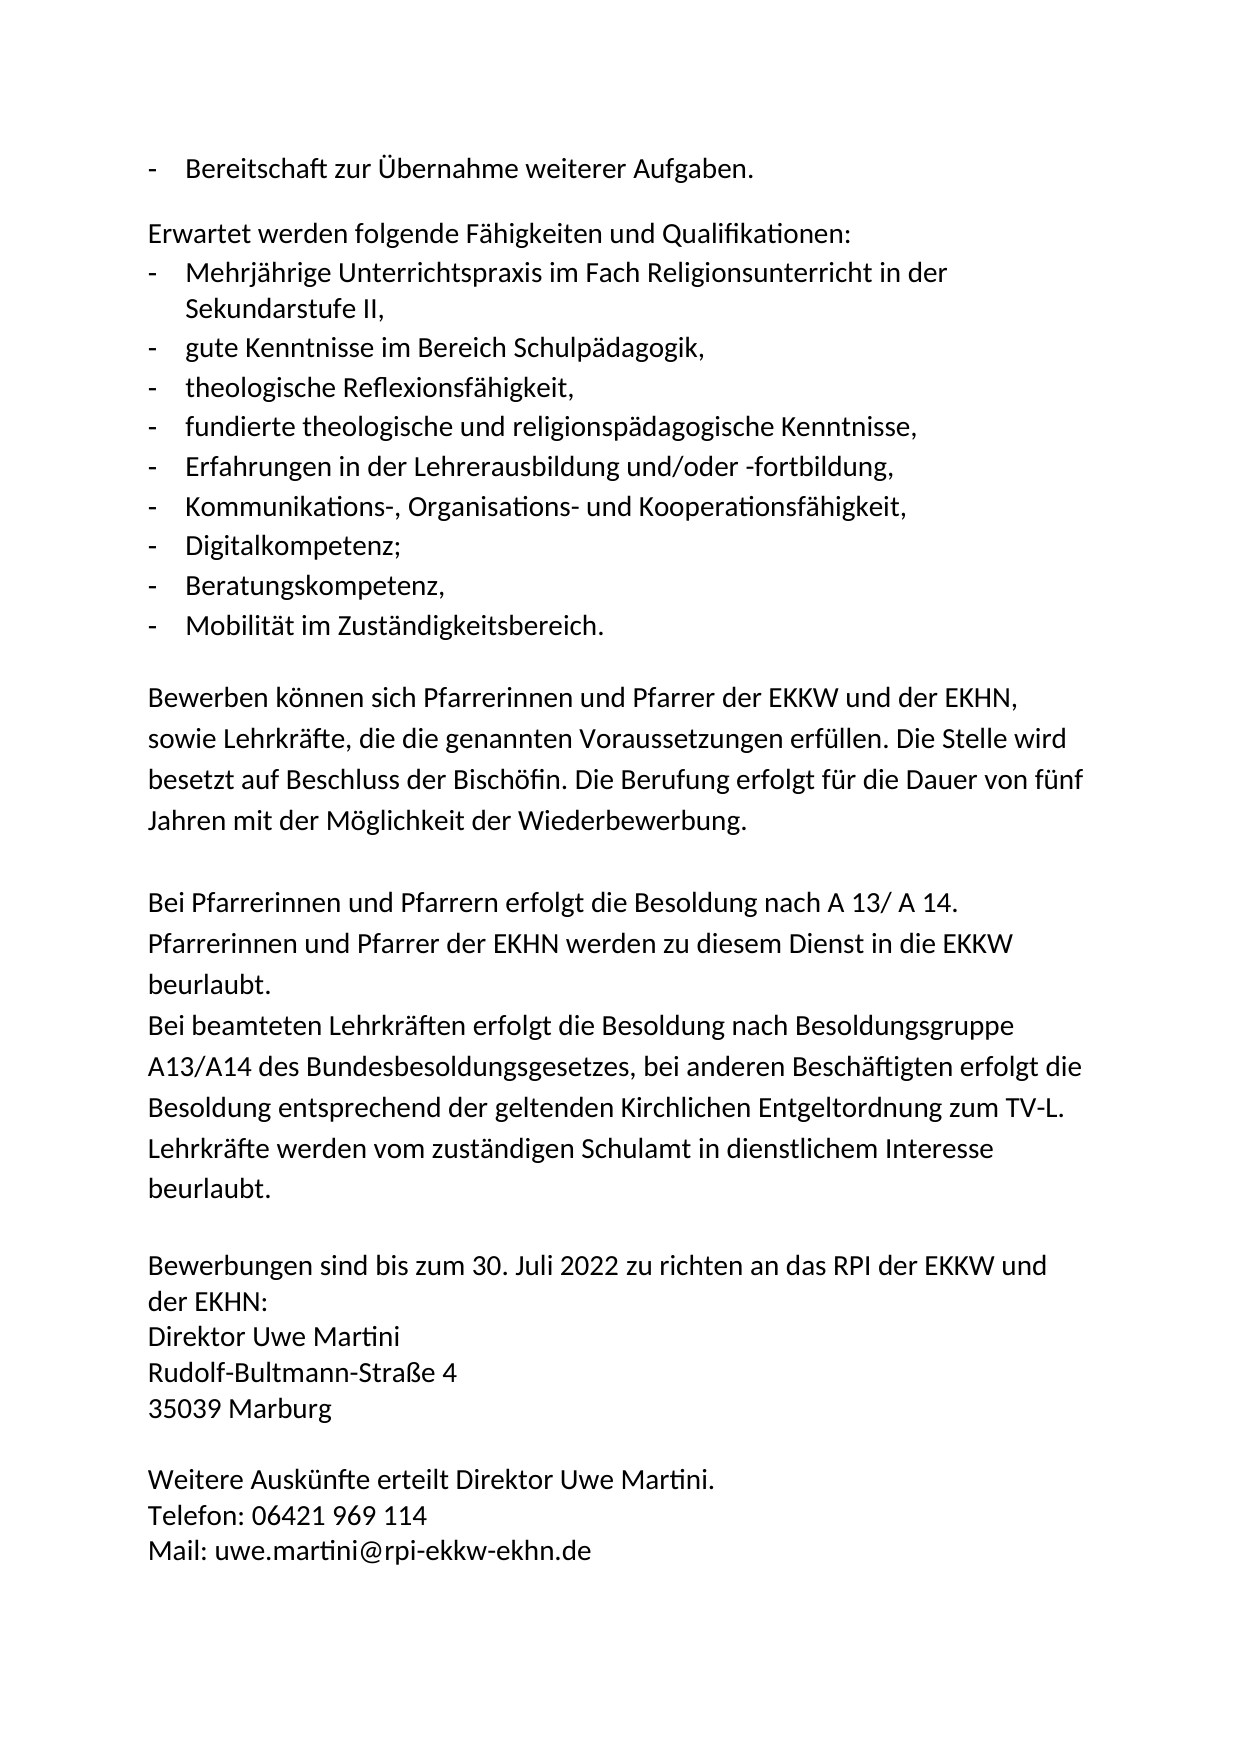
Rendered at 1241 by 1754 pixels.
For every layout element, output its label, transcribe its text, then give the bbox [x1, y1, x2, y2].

list Erfahrungen in der Lehrerausbildung und/oder -fortbildung, [148, 445, 1093, 485]
text Bewerben können sich Pfarrerinnen und Pfarrer der EKKW und der EKHN, sowie Lehrkräfte, die die genannten Voraussetzungen erfüllen. Die Stelle wird besetzt auf Beschluss der Bischöfin. Die Berufung erfolgt für die Dauer von fünf Jahren mit der Möglichkeit der Wiederbewerbung. Bei Pfarrerinnen und Pfarrern erfolgt die Besoldung nach A 13/ A 14. Pfarrerinnen und Pfarrer der EKHN werden zu diesem Dienst in die EKKW beurlaubt. Bei beamteten Lehrkräften erfolgt die Besoldung nach Besoldungsgruppe A13/A14 des Bundesbesoldungsgesetzes, bei anderen Beschäftigten erfolgt die Besoldung entsprechend der geltenden Kirchlichen Entgeltordnung zum TV-L. Lehrkräfte werden vom zuständigen Schulamt in dienstlichem Interesse beurlaubt. [148, 679, 1093, 1206]
text Erwartet werden folgende Fähigkeiten und Qualifikationen: [148, 187, 1093, 251]
text Bewerbungen sind bis zum 30. Juli 2022 zu richten an das RPI der EKKW und der EKHN: Direktor Uwe Martini Rudolf-Bultmann-Straße 4 35039 Marburg [148, 1212, 1093, 1425]
list theologische Reflexionsfähigkeit, [148, 366, 1093, 406]
list fundierte theologische und religionspädagogische Kenntnisse, [148, 406, 1093, 445]
list Mobilität im Zuständigkeitsbereich. [148, 604, 1093, 644]
list Kommunikations-, Organisations- und Kooperationsfähigkeit, [148, 485, 1093, 525]
list Mehrjährige Unterrichtspraxis im Fach Religionsunterricht in der Sekundarstufe II, [148, 251, 1093, 326]
list Beratungskompetenz, [148, 564, 1093, 604]
list Bereitschaft zur Übernahme weiterer Aufgaben. [148, 148, 1093, 187]
list Digitalkompetenz; [148, 525, 1093, 564]
text Weitere Auskünfte erteilt Direktor Uwe Martini. Telefon: 06421 969 114 Mail: uwe.martini@rpi-ekkw-ekhn.de [148, 1461, 1093, 1568]
list gute Kenntnisse im Bereich Schulpädagogik, [148, 326, 1093, 366]
